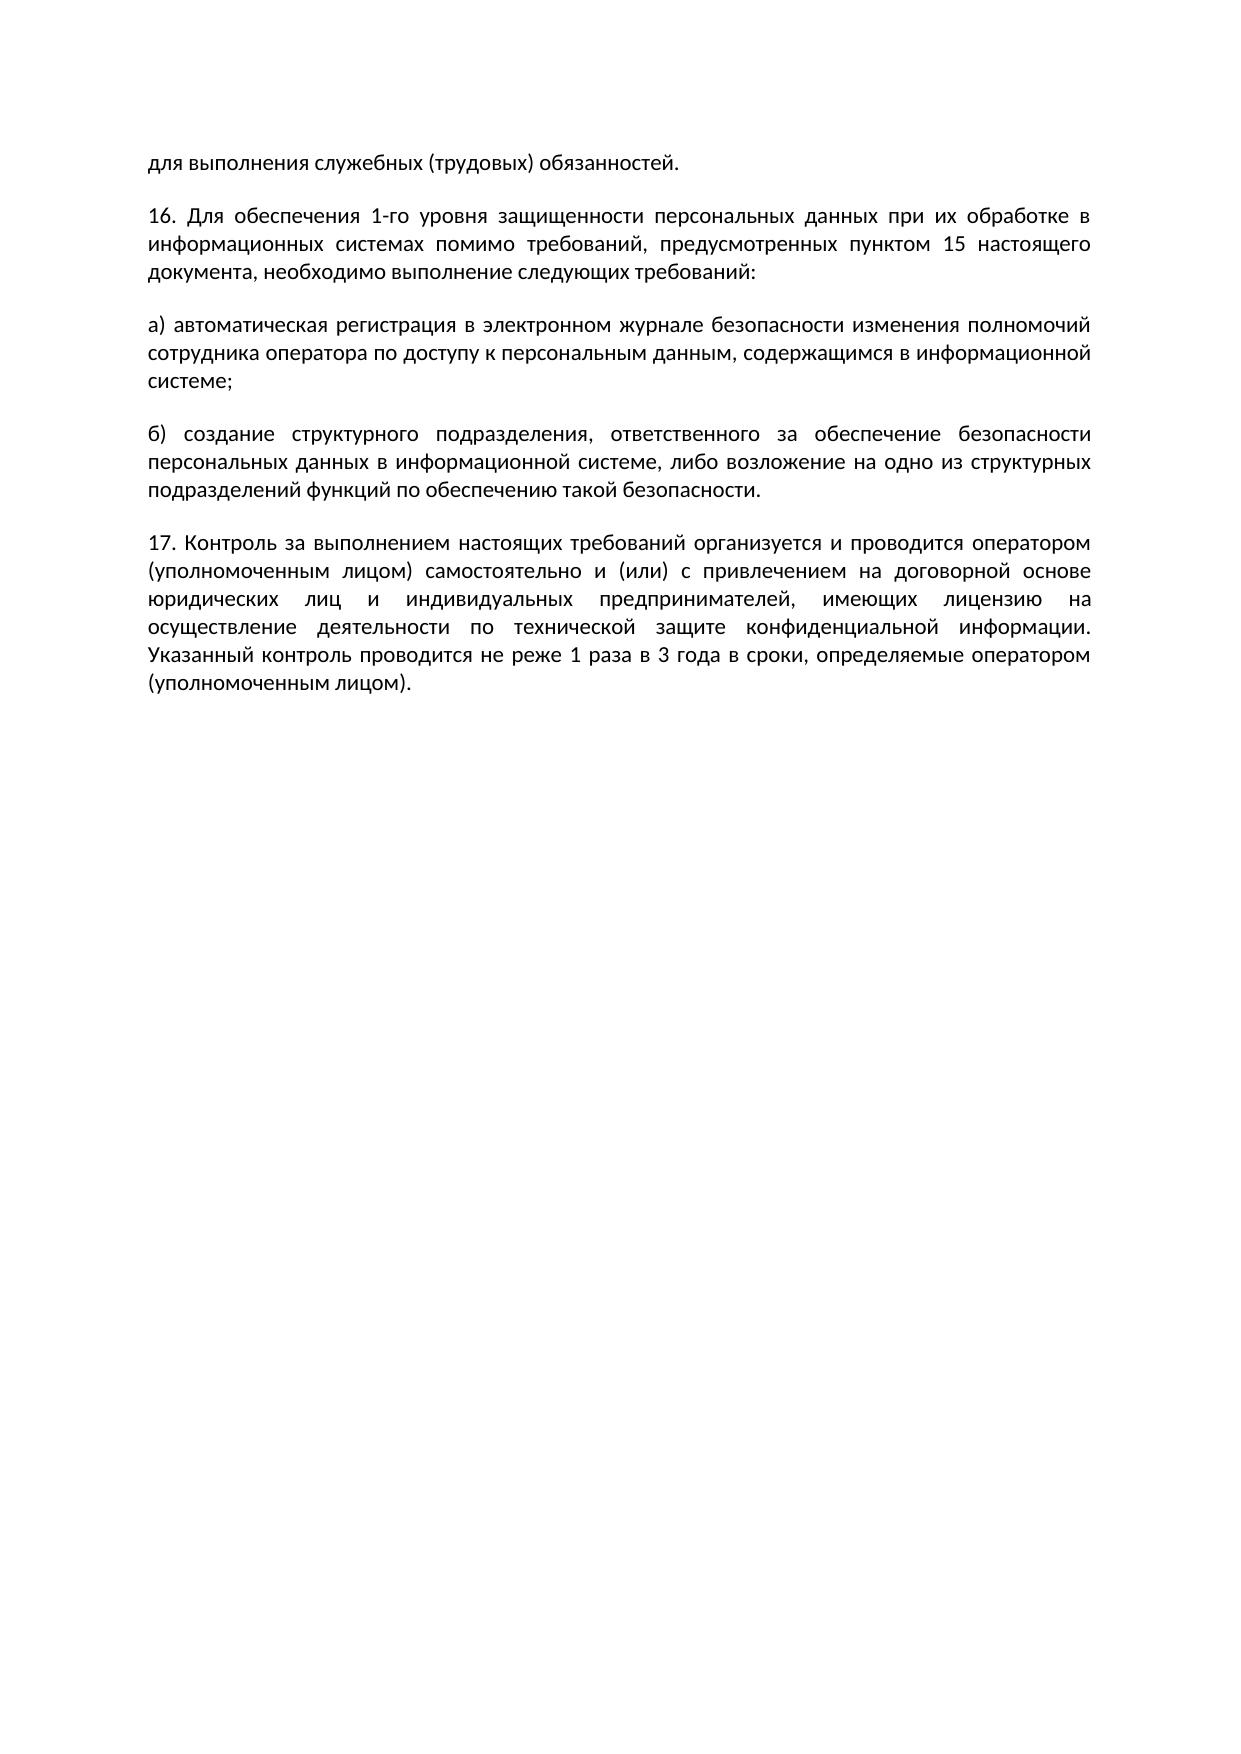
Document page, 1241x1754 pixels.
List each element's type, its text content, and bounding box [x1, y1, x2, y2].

text 17. Контроль за выполнением настоящих требований организуется и проводится оператором (уполномоченным лицом) самостоятельно и (или) с привлечением на договорной основе юридических лиц и индивидуальных предпринимателей, имеющих лицензию на осуществление деятельности по технической защите конфиденциальной информации. Указанный контроль проводится не реже 1 раза в 3 года в сроки, определяемые оператором (уполномоченным лицом). [148, 528, 1092, 696]
text а) автоматическая регистрация в электронном журнале безопасности изменения полномочий сотрудника оператора по доступу к персональным данным, содержащимся в информационной системе; [148, 310, 1092, 394]
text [148, 148, 1092, 176]
text 16. Для обеспечения 1-го уровня защищенности персональных данных при их обработке в информационных системах помимо требований, предусмотренных пунктом 15 настоящего документа, необходимо выполнение следующих требований: [148, 201, 1092, 285]
text б) создание структурного подразделения, ответственного за обеспечение безопасности персональных данных в информационной системе, либо возложение на одно из структурных подразделений функций по обеспечению такой безопасности. [148, 419, 1092, 503]
